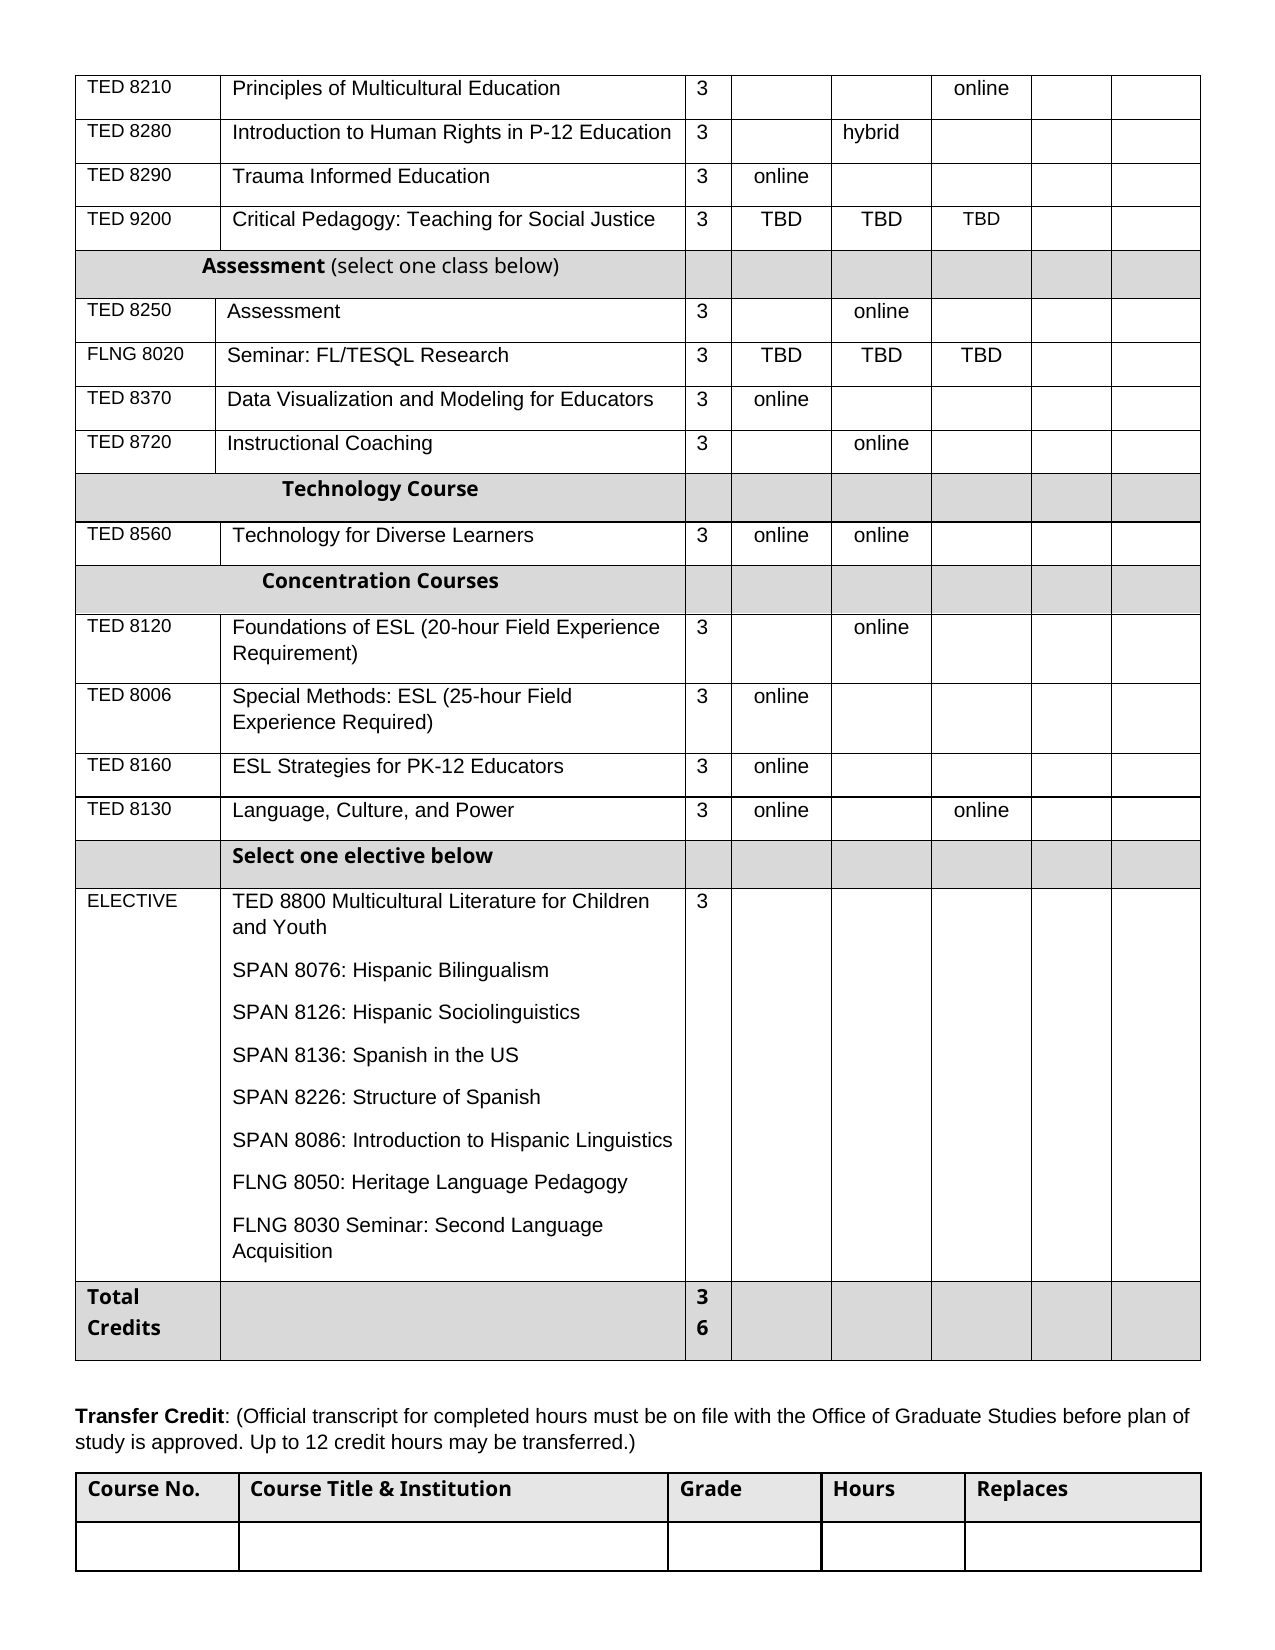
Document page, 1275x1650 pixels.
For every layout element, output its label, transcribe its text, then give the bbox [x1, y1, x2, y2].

table_cell 3 [686, 207, 731, 250]
table_cell [1032, 754, 1111, 796]
table_cell Language, Culture, and Power [221, 798, 685, 840]
table_cell online [832, 431, 931, 473]
table_cell [1112, 615, 1200, 683]
table_cell [932, 120, 1031, 162]
table_cell online [832, 523, 931, 565]
table_header Grade [669, 1474, 820, 1521]
table_cell online [932, 798, 1031, 840]
table_cell [1112, 754, 1200, 796]
table_cell [686, 841, 731, 888]
table_cell online [732, 164, 831, 206]
table_cell TED 9200 [76, 207, 220, 250]
table_cell [966, 1523, 1200, 1570]
table_cell 3 [686, 684, 731, 753]
table_cell 3 [686, 343, 731, 386]
table_cell [1032, 889, 1111, 1281]
table_cell [1032, 841, 1111, 888]
table_cell [1112, 387, 1200, 429]
table_cell TBD [732, 207, 831, 250]
table_cell [1112, 523, 1200, 565]
table_cell [1112, 889, 1200, 1281]
table_cell Foundations of ESL (20-hour Field Experience Requirement) [221, 615, 685, 683]
table_cell [1112, 120, 1200, 162]
table_cell 3 [686, 889, 731, 1281]
table_cell [1112, 841, 1200, 888]
table_cell 3 [686, 164, 731, 206]
table_cell [1032, 299, 1111, 342]
table_cell [1112, 343, 1200, 386]
table_cell [1032, 251, 1111, 298]
table_cell Assessment [216, 299, 685, 342]
table_cell Special Methods: ESL (25-hour Field Experience Required) [221, 684, 685, 753]
table_cell Total Credits [76, 1282, 220, 1360]
table_cell [932, 523, 1031, 565]
table_cell [686, 566, 731, 613]
table_cell TED 8006 [76, 684, 220, 753]
table_cell [932, 387, 1031, 429]
table_cell online [732, 523, 831, 565]
table_cell Instructional Coaching [216, 431, 685, 473]
table_cell [932, 164, 1031, 206]
table_cell [1032, 343, 1111, 386]
table_cell [932, 474, 1031, 521]
table_cell [732, 841, 831, 888]
table_cell [832, 566, 931, 613]
table_cell TBD [732, 343, 831, 386]
table_cell TED 8120 [76, 615, 220, 683]
table_cell [1112, 164, 1200, 206]
table_cell Trauma Informed Education [221, 164, 685, 206]
table_cell TED 8290 [76, 164, 220, 206]
table_cell Data Visualization and Modeling for Educators [216, 387, 685, 429]
table_cell [832, 889, 931, 1281]
table_cell [832, 841, 931, 888]
table_cell 3 [686, 76, 731, 119]
table_cell online [832, 615, 931, 683]
table_cell [732, 566, 831, 613]
table_cell 3 [686, 431, 731, 473]
table_cell online [732, 387, 831, 429]
table_cell [240, 1523, 667, 1570]
table_cell TED 8210 [76, 76, 220, 119]
table_cell Concentration Courses [76, 566, 685, 613]
table_cell [1112, 1282, 1200, 1360]
table_cell FLNG 8020 [76, 343, 215, 386]
table_cell [732, 120, 831, 162]
table_cell [221, 1282, 685, 1360]
table_cell Critical Pedagogy: Teaching for Social Justice [221, 207, 685, 250]
text Transfer Credit: (Official transcript for completed hours must be on file with the Office of Graduate Studies before plan of study is approved. Up to 12 credit hours may be transferred.) [75, 1404, 1200, 1453]
table_cell 3 [686, 387, 731, 429]
table_cell [686, 251, 731, 298]
table_cell [1112, 684, 1200, 753]
table_cell [732, 299, 831, 342]
table_cell [669, 1523, 820, 1570]
table_cell [732, 76, 831, 119]
table_cell [832, 684, 931, 753]
table_cell [832, 164, 931, 206]
table_cell TBD [832, 343, 931, 386]
table_cell 3 [686, 754, 731, 796]
table_cell TED 8800 Multicultural Literature for Children and Youth SPAN 8076: Hispanic Bilingualism SPAN 8126: Hispanic Sociolinguistics SPAN 8136: Spanish in the US SPAN 8226: Structure of Spanish SPAN 8086: Introduction to Hispanic Linguistics FLNG 8050: Heritage Language Pedagogy FLNG 8030 Seminar: Second Language Acquisition [221, 889, 685, 1281]
table_cell online [732, 754, 831, 796]
table_cell [1032, 615, 1111, 683]
table_cell [932, 299, 1031, 342]
table_cell TBD [932, 343, 1031, 386]
table_cell online [932, 76, 1031, 119]
table_cell online [832, 299, 931, 342]
table_cell [1032, 1282, 1111, 1360]
table_cell [732, 889, 831, 1281]
table_cell online [732, 684, 831, 753]
table_cell 3 [686, 798, 731, 840]
table_cell TED 8370 [76, 387, 215, 429]
table_cell [732, 251, 831, 298]
table_cell [1032, 431, 1111, 473]
table_header Course Title & Institution [240, 1474, 667, 1521]
table_cell [832, 251, 931, 298]
table_cell hybrid [832, 120, 931, 162]
table_cell TED 8280 [76, 120, 220, 162]
table_cell [823, 1523, 964, 1570]
table_cell TED 8130 [76, 798, 220, 840]
table_cell TED 8160 [76, 754, 220, 796]
table_cell [1032, 474, 1111, 521]
table_cell [732, 615, 831, 683]
table_cell TED 8560 [76, 523, 220, 565]
table_cell Technology for Diverse Learners [221, 523, 685, 565]
table_cell [932, 251, 1031, 298]
table_cell [1032, 523, 1111, 565]
table_cell ELECTIVE [76, 889, 220, 1281]
table_cell [832, 1282, 931, 1360]
table_cell [832, 387, 931, 429]
table_cell [832, 798, 931, 840]
table_cell [932, 431, 1031, 473]
table_cell [1032, 76, 1111, 119]
table_cell [832, 754, 931, 796]
table_cell [1112, 76, 1200, 119]
table_cell 3 [686, 523, 731, 565]
table_cell [932, 615, 1031, 683]
table_cell [1112, 566, 1200, 613]
table_cell [1112, 431, 1200, 473]
table_cell ESL Strategies for PK-12 Educators [221, 754, 685, 796]
table_cell [1112, 207, 1200, 250]
table_cell [1032, 120, 1111, 162]
table_cell [1032, 207, 1111, 250]
table_cell [732, 474, 831, 521]
table_cell TBD [932, 207, 1031, 250]
table_cell [1032, 164, 1111, 206]
table_cell Select one elective below [221, 841, 685, 888]
table_cell [1112, 474, 1200, 521]
table_cell [932, 566, 1031, 613]
table_cell TED 8720 [76, 431, 215, 473]
table_cell [832, 76, 931, 119]
table_cell [1032, 387, 1111, 429]
table_cell [1032, 684, 1111, 753]
table_cell TED 8250 [76, 299, 215, 342]
table_cell Assessment (select one class below) [76, 251, 685, 298]
table_cell TBD [832, 207, 931, 250]
table_cell online [732, 798, 831, 840]
table_cell Seminar: FL/TESQL Research [216, 343, 685, 386]
table_cell [1112, 798, 1200, 840]
table_cell [1112, 251, 1200, 298]
table_cell [732, 431, 831, 473]
table_cell [1032, 566, 1111, 613]
table_cell Introduction to Human Rights in P-12 Education [221, 120, 685, 162]
table_header Hours [823, 1474, 964, 1521]
table_cell [1112, 299, 1200, 342]
table_cell [832, 474, 931, 521]
table_cell [932, 754, 1031, 796]
table_cell [932, 841, 1031, 888]
table_cell Principles of Multicultural Education [221, 76, 685, 119]
table_cell Technology Course [76, 474, 685, 521]
table_cell [932, 684, 1031, 753]
table_cell [1032, 798, 1111, 840]
table_cell 3 [686, 120, 731, 162]
table_cell 36 [686, 1282, 731, 1360]
table_cell [76, 841, 220, 888]
table_cell [686, 474, 731, 521]
table_cell 3 [686, 299, 731, 342]
table_header Replaces [966, 1474, 1200, 1521]
table_header Course No. [77, 1474, 238, 1521]
table_cell [77, 1523, 238, 1570]
table_cell [932, 889, 1031, 1281]
table_cell 3 [686, 615, 731, 683]
table_cell [932, 1282, 1031, 1360]
table_cell [732, 1282, 831, 1360]
